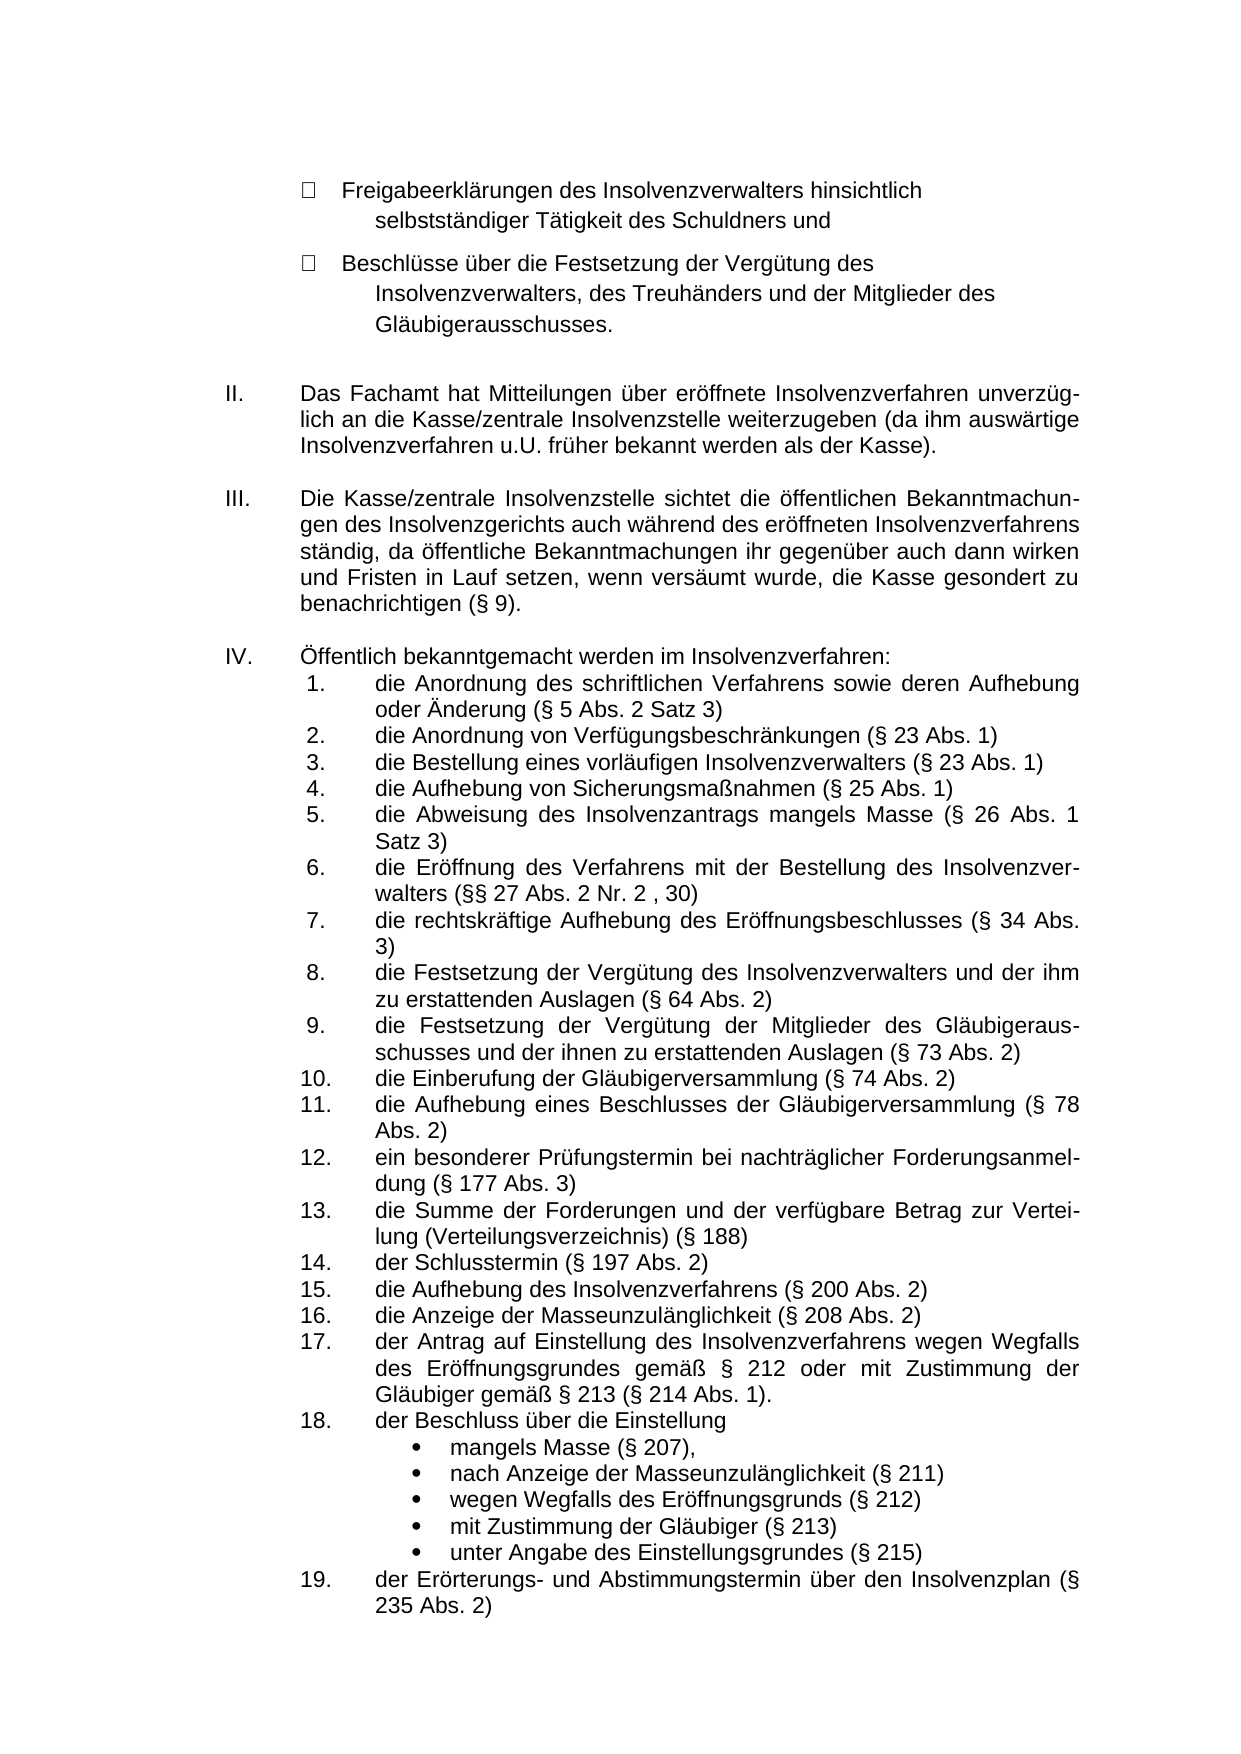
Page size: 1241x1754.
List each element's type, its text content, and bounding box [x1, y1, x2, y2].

text 7. die rechtskräftige Aufhebung des Eröffnungsbeschlusses (§ 34 Abs. 3) [300, 907, 1080, 959]
text 9. die Festsetzung der Vergütung der Mitglieder des Gläubigerausschusses und der ihnen zu erstattenden Auslagen (§ 73 Abs. 2) [300, 1012, 1080, 1065]
text 18. der Beschluss über die Einstellung [300, 1407, 1080, 1434]
text 2. die Anordnung von Verfügungsbeschränkungen (§ 23 Abs. 1) [300, 722, 1080, 748]
text 13. die Summe der Forderungen und der verfügbare Betrag zur Verteilung (Verteilungsverzeichnis) (§ 188) [300, 1197, 1080, 1249]
text IV. Öffentlich bekanntgemacht werden im Insolvenzverfahren: [225, 643, 1080, 669]
text II. Das Fachamt hat Mitteilungen über eröffnete Insolvenzverfahren unverzüglich an die Kasse/zentrale Insolvenzstelle weiterzugeben (da ihm auswärtige Insolvenzverfahren u.U. früher bekannt werden als der Kasse). [225, 379, 1080, 459]
list nach Anzeige der Masseunzulänglichkeit (§ 211) [412, 1460, 1080, 1486]
text 11. die Aufhebung eines Beschlusses der Gläubigerversammlung (§ 78 Abs. 2) [300, 1091, 1080, 1144]
list wegen Wegfalls des Eröffnungsgrunds (§ 212) [412, 1486, 1080, 1513]
text 15. die Aufhebung des Insolvenzverfahrens (§ 200 Abs. 2) [300, 1276, 1080, 1302]
text 8. die Festsetzung der Vergütung des Insolvenzverwalters und der ihm zu erstattenden Auslagen (§ 64 Abs. 2) [300, 959, 1080, 1012]
text 3. die Bestellung eines vorläufigen Insolvenzverwalters (§ 23 Abs. 1) [300, 748, 1080, 775]
text 14. der Schlusstermin (§ 197 Abs. 2) [300, 1249, 1080, 1276]
text 16. die Anzeige der Masseunzulänglichkeit (§ 208 Abs. 2) [300, 1302, 1080, 1328]
text 17. der Antrag auf Einstellung des Insolvenzverfahrens wegen Wegfalls des Eröffnungsgrundes gemäß § 212 oder mit Zustimmung der Gläubiger gemäß § 213 (§ 214 Abs. 1). [300, 1328, 1080, 1407]
text 10. die Einberufung der Gläubigerversammlung (§ 74 Abs. 2) [300, 1065, 1080, 1091]
text  Beschlüsse über die Festsetzung der Vergütung des Insolvenzverwalters, des Treuhänders und der Mitglieder des Gläubigerausschusses. [300, 250, 1080, 337]
list mit Zustimmung der Gläubiger (§ 213) [412, 1513, 1080, 1539]
text 19. der Erörterungs- und Abstimmungstermin über den Insolvenzplan (§ 235 Abs. 2) [300, 1566, 1080, 1618]
list unter Angabe des Einstellungsgrundes (§ 215) [412, 1539, 1080, 1566]
text  Freigabeerklärungen des Insolvenzverwalters hinsichtlich selbstständiger Tätigkeit des Schuldners und [300, 177, 1080, 234]
text 5. die Abweisung des Insolvenzantrags mangels Masse (§ 26 Abs. 1 Satz 3) [300, 801, 1080, 854]
text 6. die Eröffnung des Verfahrens mit der Bestellung des Insolvenzverwalters (§§ 27 Abs. 2 Nr. 2 , 30) [300, 854, 1080, 907]
list mangels Masse (§ 207), [412, 1434, 1080, 1460]
text III. Die Kasse/zentrale Insolvenzstelle sichtet die öffentlichen Bekanntmachungen des Insolvenzgerichts auch während des eröffneten Insolvenzverfahrens ständig, da öffentliche Bekanntmachungen ihr gegenüber auch dann wirken und Fristen in Lauf setzen, wenn versäumt wurde, die Kasse gesondert zu benachrichtigen (§ 9). [225, 485, 1080, 617]
text 1. die Anordnung des schriftlichen Verfahrens sowie deren Aufhebung oder Änderung (§ 5 Abs. 2 Satz 3) [300, 669, 1080, 722]
text 12. ein besonderer Prüfungstermin bei nachträglicher Forderungsanmeldung (§ 177 Abs. 3) [300, 1144, 1080, 1197]
text 4. die Aufhebung von Sicherungsmaßnahmen (§ 25 Abs. 1) [300, 775, 1080, 801]
